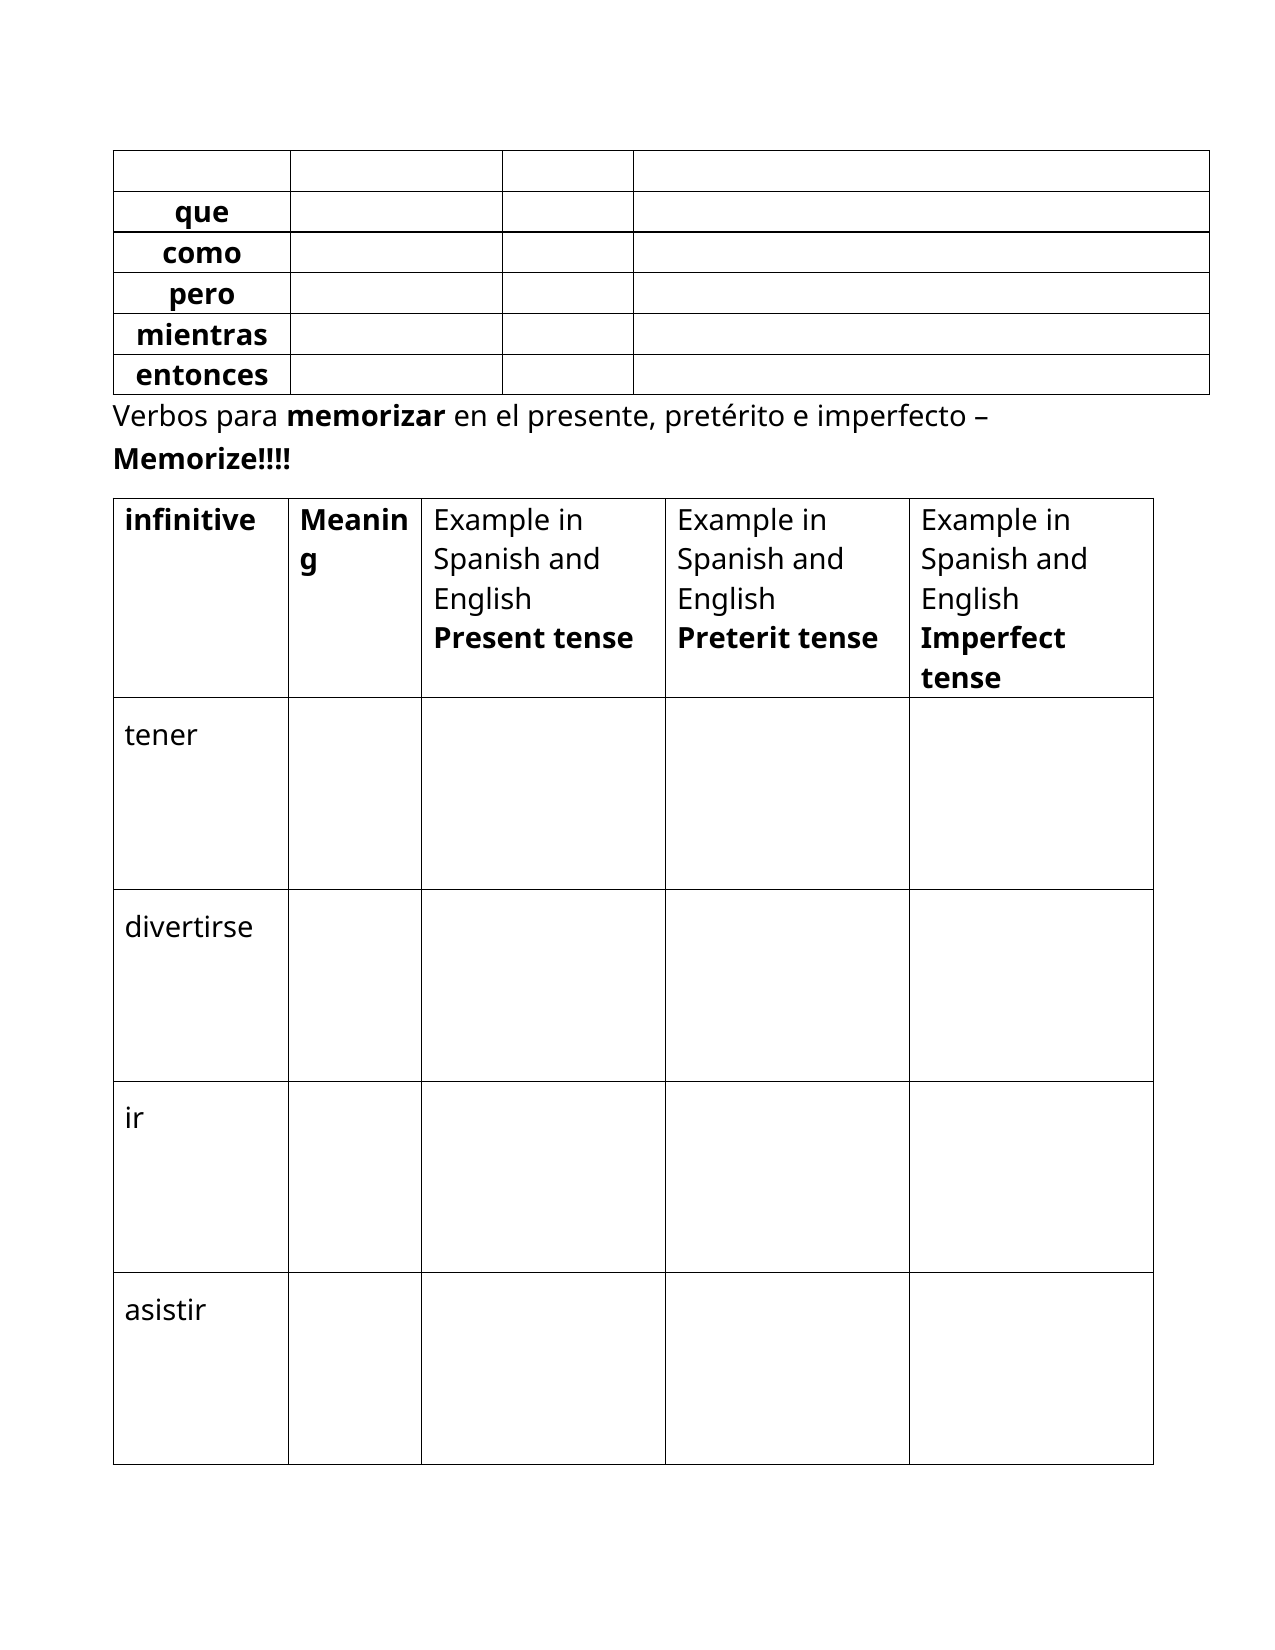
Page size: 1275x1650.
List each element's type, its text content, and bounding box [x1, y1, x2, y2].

table_cell [422, 698, 665, 889]
table_cell como [114, 233, 290, 272]
table_cell [422, 890, 665, 1081]
table_header Example in Spanish and English Preterit tense [666, 499, 909, 697]
table_header Example in Spanish and English Imperfect tense [910, 499, 1153, 697]
table_cell pero [114, 273, 290, 313]
table_cell [503, 233, 633, 272]
table_header Example in Spanish and English Present tense [422, 499, 665, 697]
table_cell [666, 890, 909, 1081]
table_cell [910, 698, 1153, 889]
table_cell ir [114, 1082, 288, 1272]
table_cell [289, 1082, 421, 1272]
table_cell [666, 1273, 909, 1464]
table_cell [503, 355, 633, 394]
table_cell [503, 151, 633, 191]
text Verbos para memorizar en el presente, pretérito e imperfecto – Memorize!!!! [112, 395, 1162, 478]
table_cell [503, 192, 633, 231]
table_cell [503, 314, 633, 354]
table_cell [634, 314, 1209, 354]
table_cell [910, 1273, 1153, 1464]
table_cell [634, 355, 1209, 394]
table_cell [291, 273, 502, 313]
table_cell entonces [114, 355, 290, 394]
table_cell divertirse [114, 890, 288, 1081]
table_cell [114, 151, 290, 191]
table_cell [291, 192, 502, 231]
table_cell mientras [114, 314, 290, 354]
table_header infinitive [114, 499, 288, 697]
table_cell [289, 698, 421, 889]
table_cell [289, 1273, 421, 1464]
table_cell asistir [114, 1273, 288, 1464]
table_cell [289, 890, 421, 1081]
table_cell [910, 890, 1153, 1081]
table_cell [634, 151, 1209, 191]
table_cell [291, 314, 502, 354]
table_cell [666, 698, 909, 889]
table_cell [634, 192, 1209, 231]
table_cell [634, 233, 1209, 272]
table_cell [291, 151, 502, 191]
table_cell [291, 233, 502, 272]
table_header Meaning [289, 499, 421, 697]
table_cell que [114, 192, 290, 231]
table_cell [666, 1082, 909, 1272]
table_cell [422, 1082, 665, 1272]
table_cell [634, 273, 1209, 313]
table_cell tener [114, 698, 288, 889]
table_cell [910, 1082, 1153, 1272]
table_cell [291, 355, 502, 394]
table_cell [422, 1273, 665, 1464]
table_cell [503, 273, 633, 313]
